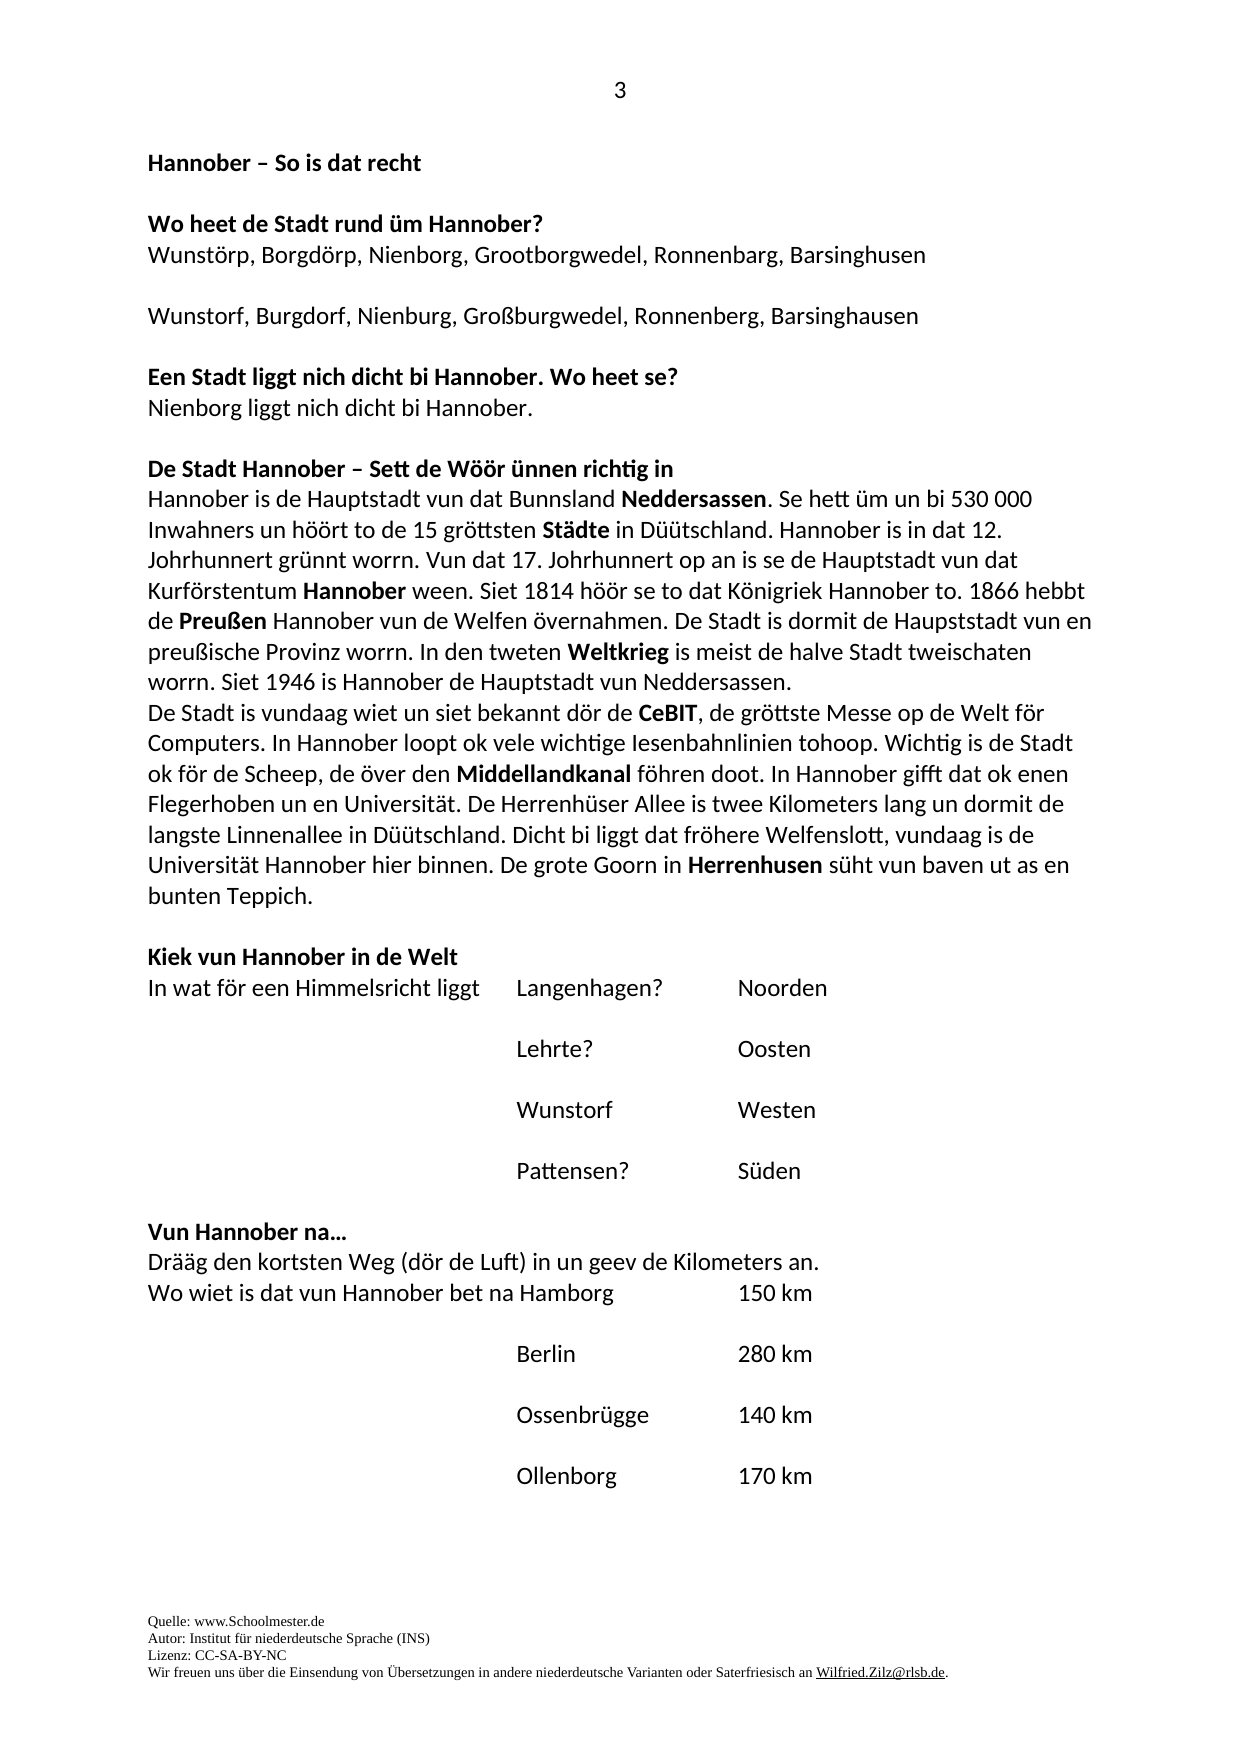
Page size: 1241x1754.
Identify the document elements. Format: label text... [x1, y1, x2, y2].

text In wat för een Himmelsricht liggt Langenhagen? Noorden [148, 972, 1093, 1002]
text Pattensen? Süden [148, 1155, 1093, 1185]
text Lehrte? Oosten [443, 1033, 1093, 1063]
text Wo heet de Stadt rund üm Hannober? [148, 209, 1093, 239]
text Wo wiet is dat vun Hannober bet na Hamborg 150 km [148, 1277, 1093, 1307]
text Nienborg liggt nich dicht bi Hannober. [148, 392, 1093, 422]
text Kiek vun Hannober in de Welt [148, 941, 1093, 972]
text Ossenbrügge 140 km [148, 1399, 1093, 1429]
text Drääg den kortsten Weg (dör de Luft) in un geev de Kilometers an. [148, 1246, 1093, 1277]
text Een Stadt liggt nich dicht bi Hannober. Wo heet se? [148, 361, 1093, 392]
text Hannober is de Hauptstadt vun dat Bunnsland Neddersassen. Se hett üm un bi 530 000 Inwahners un höört to de 15 gröttsten Städte in Düütschland. Hannober is in dat 12. Johrhunnert grünnt worrn. Vun dat 17. Johrhunnert op an is se de Hauptstadt vun dat Kurförstentum Hannober ween. Siet 1814 höör se to dat Königriek Hannober to. 1866 hebbt de Preußen Hannober vun de Welfen övernahmen. De Stadt is dormit de Haupststadt vun en preußische Provinz worrn. In den tweten Weltkrieg is meist de halve Stadt tweischaten worrn. Siet 1946 is Hannober de Hauptstadt vun Neddersassen. [148, 483, 1093, 697]
text De Stadt is vundaag wiet un siet bekannt dör de CeBIT, de gröttste Messe op de Welt för Computers. In Hannober loopt ok vele wichtige Iesenbahnlinien tohoop. Wichtig is de Stadt ok för de Scheep, de över den Middellandkanal föhren doot. In Hannober gifft dat ok enen Flegerhoben un en Universität. De Herrenhüser Allee is twee Kilometers lang un dormit de langste Linnenallee in Düütschland. Dicht bi liggt dat fröhere Welfenslott, vundaag is de Universität Hannober hier binnen. De grote Goorn in Herrenhusen süht vun baven ut as en bunten Teppich. [148, 697, 1093, 911]
text Wunstorf, Burgdorf, Nienburg, Großburgwedel, Ronnenberg, Barsinghausen [148, 300, 1093, 331]
text Ollenborg 170 km [148, 1460, 1093, 1491]
text Hannober – So is dat recht [148, 148, 1093, 178]
text Berlin 280 km [148, 1338, 1093, 1368]
text De Stadt Hannober – Sett de Wöör ünnen richtig in [148, 453, 1093, 483]
text Wunstorf Westen [148, 1094, 1093, 1124]
text Vun Hannober na… [148, 1216, 1093, 1246]
text Wunstörp, Borgdörp, Nienborg, Grootborgwedel, Ronnenbarg, Barsinghusen [148, 239, 1093, 270]
